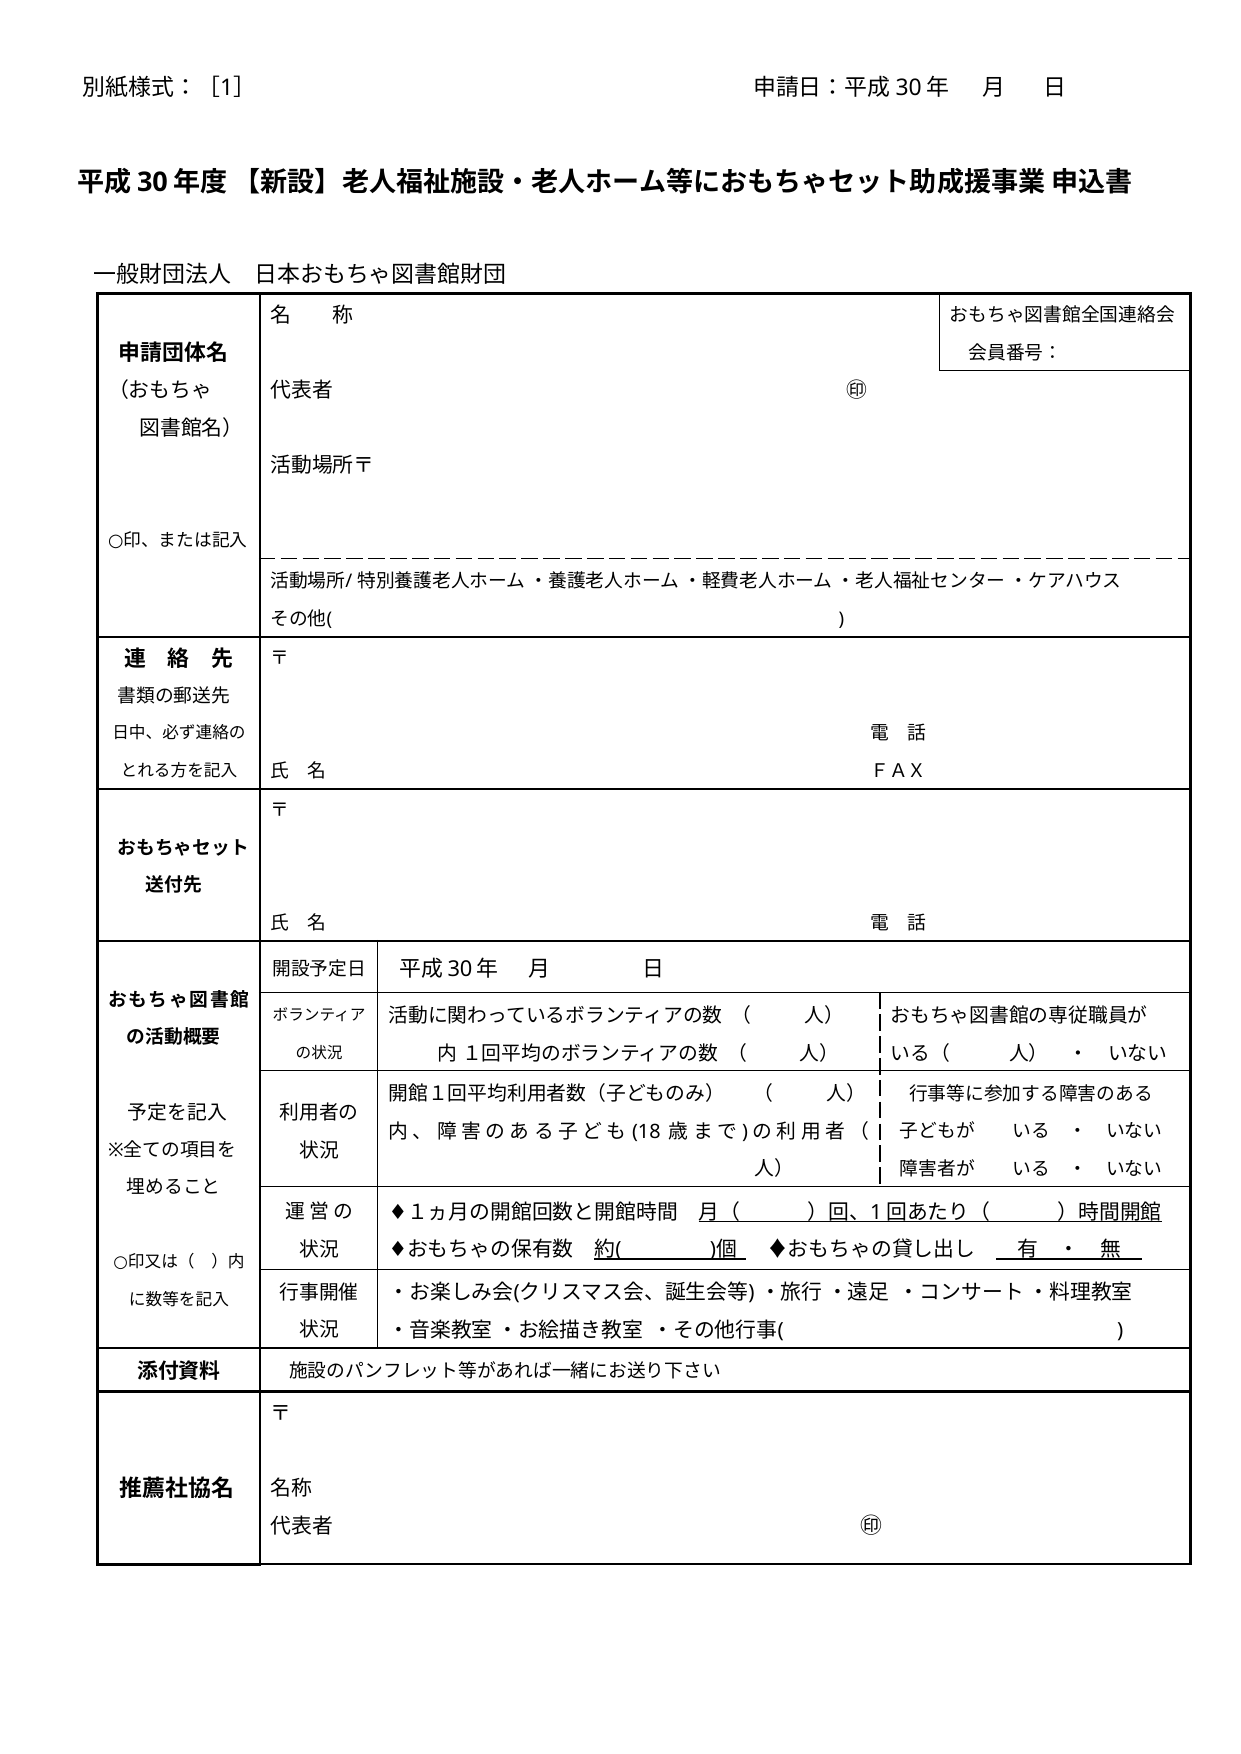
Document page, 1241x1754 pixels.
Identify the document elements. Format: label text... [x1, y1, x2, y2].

text 平成30年度 【新設】老人福祉施設・老人ホーム等におもちゃセット助成援事業 申込書 [71, 142, 1193, 217]
table_cell ボランティアの状況 [261, 993, 377, 1070]
table_cell [939, 371, 1189, 557]
table_cell 行事等に参加する障害のある 子どもが いる ・ いない 障害者が いる ・ いない [880, 1071, 1189, 1186]
table_cell おもちゃセット 送付先 [99, 790, 259, 940]
table_header おもちゃ図書館全国連絡会 会員番号： [940, 295, 1189, 370]
table_cell 利用者の 状況 [261, 1071, 377, 1186]
table_cell 行事開催 状況 [261, 1270, 377, 1347]
table_cell 開館１回平均利用者数（子どものみ） （ 人） 内、障害のある子ども(18歳まで)の利用者（ 人） [378, 1071, 880, 1186]
table_cell 開設予定日 [261, 942, 377, 992]
table_cell ♦１ヵ月の開館回数と開館時間 月（ ）回、1回あたり（ ）時間開館 ♦おもちゃの保有数 約( )個 ♦おもちゃの貸し出し 有 ・ 無 [378, 1187, 1189, 1269]
table_cell 添付資料 [99, 1349, 259, 1390]
table_cell 活動に関わっているボランティアの数 （ 人） 内 １回平均のボランティアの数 （ 人） [378, 993, 880, 1070]
table_cell 〒 電 話 氏 名 ＦＡＸ [261, 638, 1189, 788]
table_cell 運 営 の 状況 [261, 1187, 377, 1269]
text 一般財団法人 日本おもちゃ図書館財団 [71, 254, 1193, 292]
table_header 名 称 代表者 ㊞ 活動場所〒 [261, 295, 939, 557]
table_cell 施設のパンフレット等があれば一緒にお送り下さい [261, 1349, 1189, 1390]
table_header 申請団体名 （おもちゃ 図書館名） ○印、または記入 [99, 295, 259, 636]
table_cell 〒 氏 名 電 話 [261, 790, 1189, 940]
table_cell 推薦社協名 市区町村の 社会福祉協議会 [99, 1393, 259, 1563]
table_cell 連 絡 先 書類の郵送先 日中、必ず連絡の とれる方を記入 [99, 638, 259, 788]
table_cell おもちゃ図書館の専従職員が いる（ 人） ・ いない [880, 993, 1189, 1070]
table_cell おもちゃ図書館の活動概要 予定を記入 ※全ての項目を 埋めること ○印又は（ ）内に数等を記入 [99, 942, 259, 1347]
table_cell 〒 名称 代表者 ㊞ [261, 1393, 1189, 1563]
table_cell 活動場所/ 特別養護老人ホーム ・養護老人ホーム ・軽費老人ホーム ・老人福祉センター ・ケアハウス その他( ) [261, 558, 1189, 636]
table_cell ・お楽しみ会(クリスマス会、誕生会等) ・旅行 ・遠足 ・コンサート ・料理教室 ・音楽教室 ・お絵描き教室 ・その他行事( ) [378, 1270, 1189, 1347]
table_cell 平成30年 月 日 [378, 942, 1189, 992]
text 別紙様式：［1］ 申請日：平成30年 月 日 [71, 67, 1193, 104]
